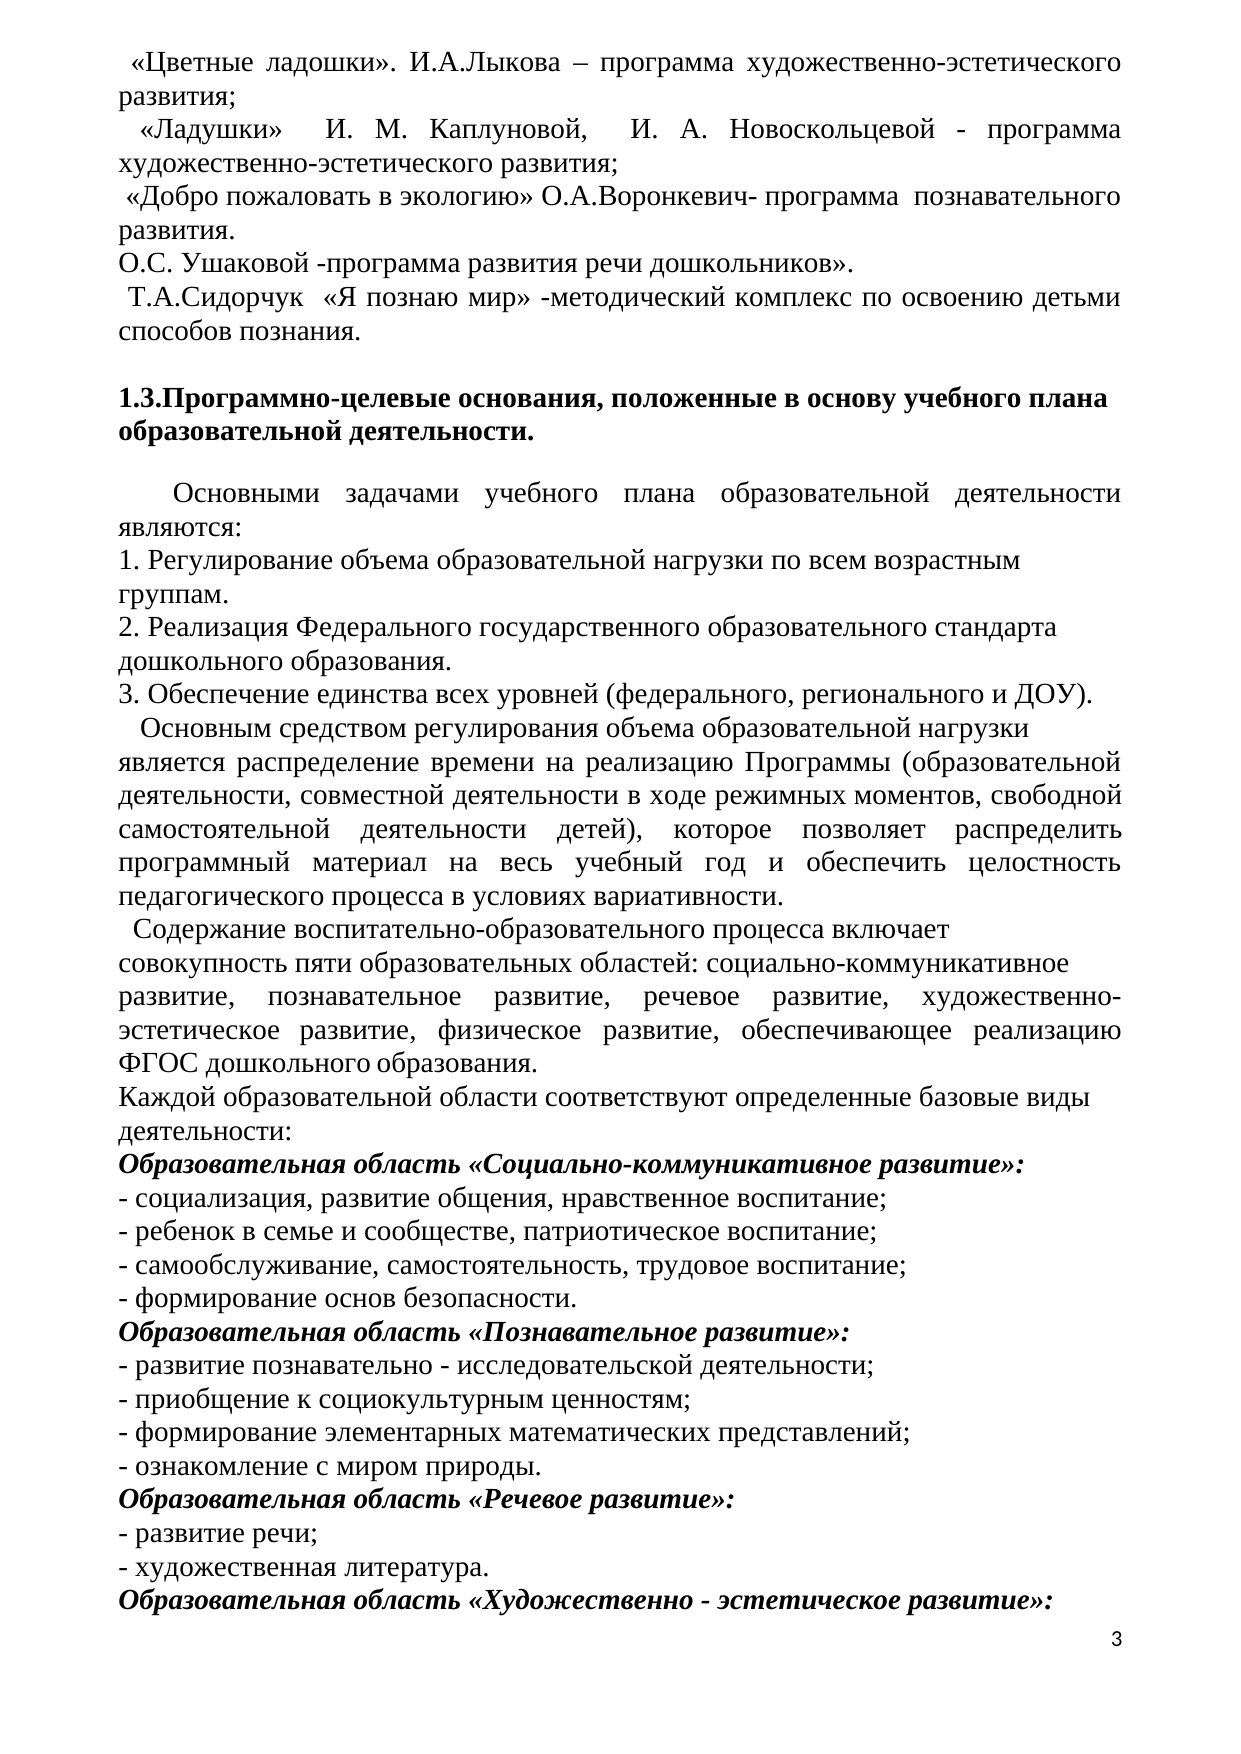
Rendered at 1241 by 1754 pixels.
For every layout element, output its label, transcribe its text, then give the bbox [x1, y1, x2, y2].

text Содержание воспитательно-образовательного процесса включает [118, 911, 1122, 945]
text - художественная литература. [118, 1549, 1122, 1582]
text образовательной деятельности. [118, 413, 1122, 447]
text - самообслуживание, самостоятельность, трудовое воспитание; [118, 1247, 1122, 1280]
text - развитие познавательно - исследовательской деятельности; [118, 1347, 1122, 1381]
text Каждой образовательной области соответствуют определенные базовые виды [118, 1079, 1122, 1113]
text - приобщение к социокультурным ценностям; [118, 1381, 1122, 1414]
text - социализация, развитие общения, нравственное воспитание; [118, 1180, 1122, 1213]
text - развитие речи; [118, 1515, 1122, 1549]
text 3. Обеспечение единства всех уровней (федерального, регионального и ДОУ). [118, 677, 1122, 710]
text 1.3.Программно-целевые основания, положенные в основу учебного плана [118, 380, 1122, 413]
text 2. Реализация Федерального государственного образовательного стандарта [118, 609, 1122, 643]
text Основными задачами учебного плана образовательной деятельности являются: [118, 475, 1122, 542]
text О.С. Ушаковой -программа развития речи дошкольников». [118, 246, 1122, 279]
text деятельности: [118, 1113, 1122, 1146]
text Т.А.Сидорчук «Я познаю мир» -методический комплекс по освоению детьми способов познания. [118, 279, 1122, 346]
text - ознакомление с миром природы. [118, 1448, 1122, 1482]
text Образовательная область «Речевое развитие»: [118, 1482, 1122, 1515]
text «Ладушки» И. М. Каплуновой, И. А. Новоскольцевой - программа художественно-эстетического развития; [118, 111, 1122, 178]
text «Добро пожаловать в экологию» О.А.Воронкевич- программа познавательного развития. [118, 178, 1122, 246]
text совокупность пяти образовательных областей: социально-коммуникативное [118, 945, 1122, 978]
text Образовательная область «Художественно - эстетическое развитие»: [118, 1582, 1122, 1616]
text - формирование элементарных математических представлений; [118, 1414, 1122, 1448]
text - ребенок в семье и сообществе, патриотическое воспитание; [118, 1213, 1122, 1247]
text Основным средством регулирования объема образовательной нагрузки [118, 710, 1122, 744]
text Образовательная область «Социально-коммуникативное развитие»: [118, 1146, 1122, 1180]
text - формирование основ безопасности. [118, 1280, 1122, 1314]
text «Цветные ладошки». И.А.Лыкова – программа художественно-эстетического развития; [118, 44, 1122, 111]
text Образовательная область «Познавательное развитие»: [118, 1314, 1122, 1347]
text дошкольного образования. [118, 643, 1122, 677]
text 1. Регулирование объема образовательной нагрузки по всем возрастным [118, 542, 1122, 576]
text является распределение времени на реализацию Программы (образовательной деятельности, совместной деятельности в ходе режимных моментов, свободной самостоятельной деятельности детей), которое позволяет распределить программный материал на весь учебный год и обеспечить целостность педагогического процесса в условиях вариативности. [118, 744, 1122, 911]
text развитие, познавательное развитие, речевое развитие, художественно-эстетическое развитие, физическое развитие, обеспечивающее реализацию ФГОС дошкольного образования. [118, 978, 1122, 1079]
text группам. [118, 576, 1122, 609]
